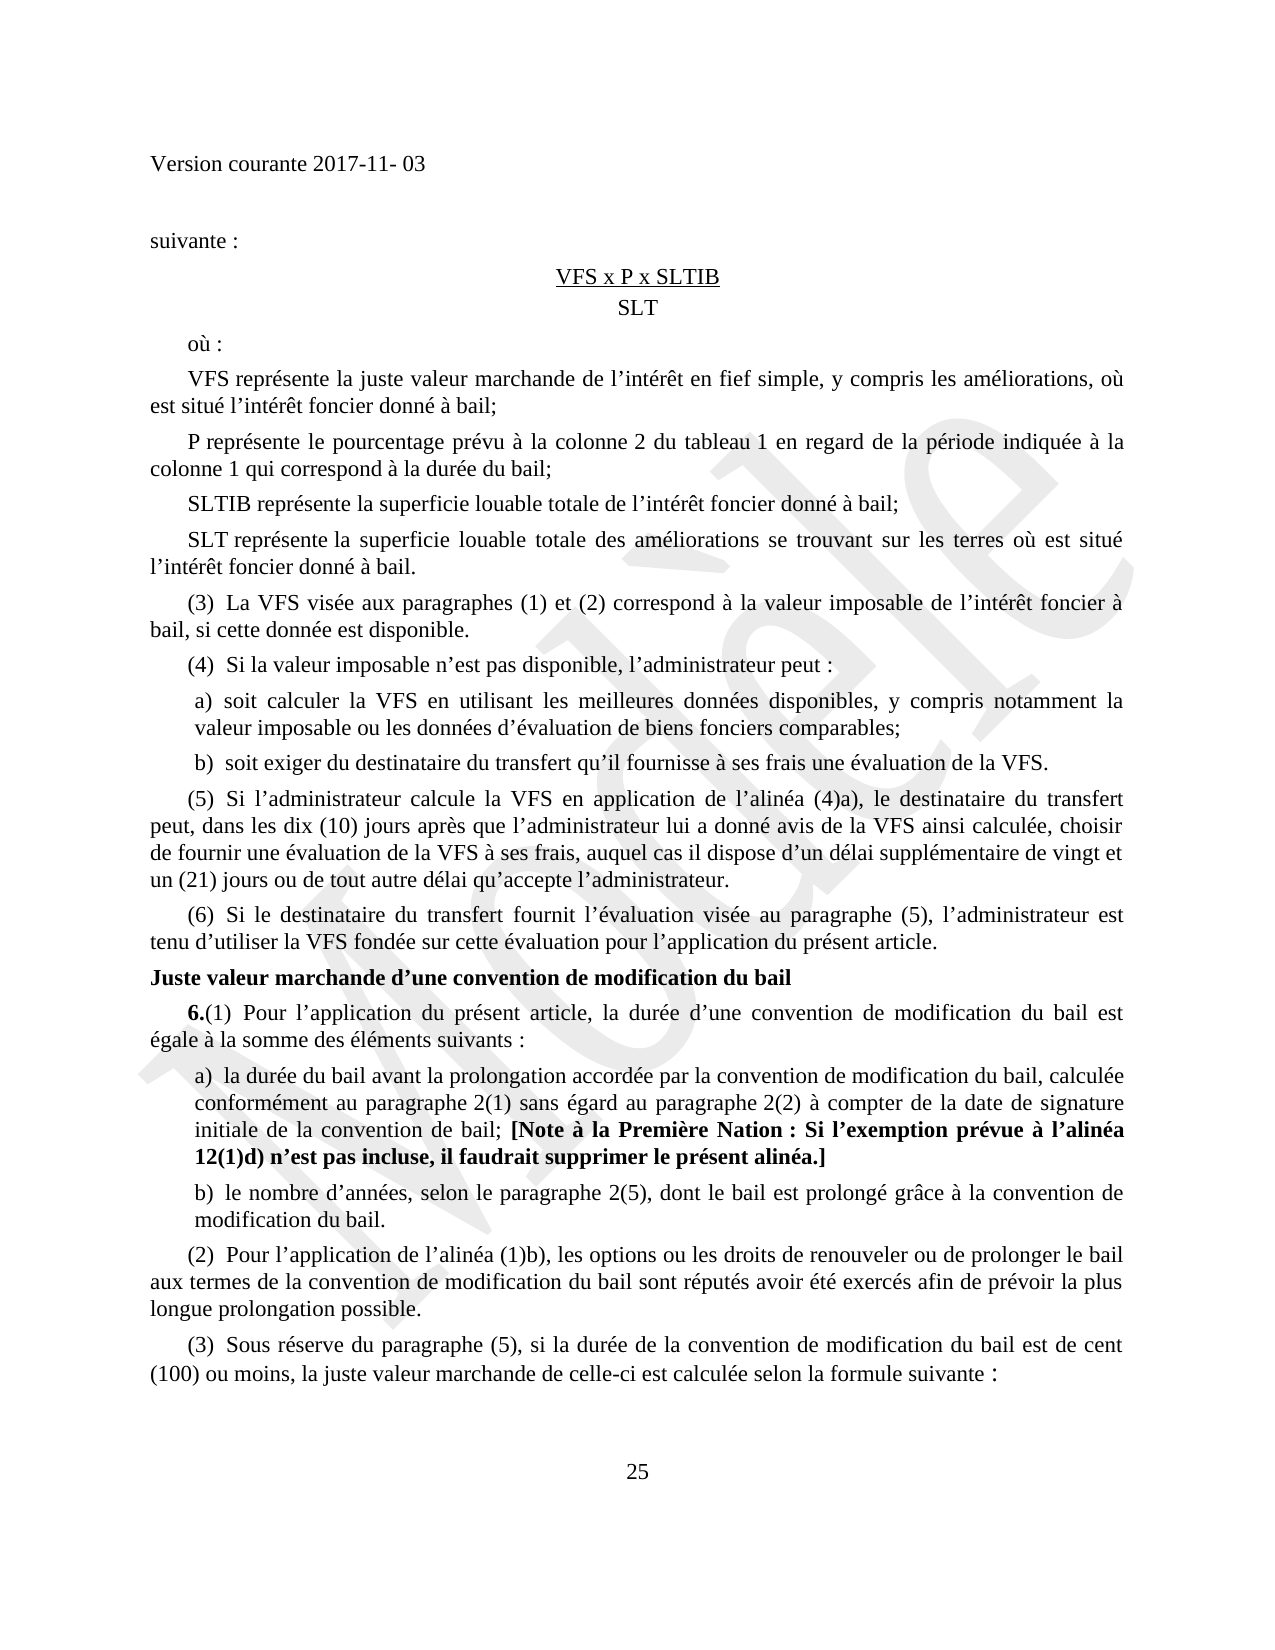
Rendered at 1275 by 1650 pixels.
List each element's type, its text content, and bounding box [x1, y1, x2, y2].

text 6.(1) Pour l’application du présent article, la durée d’une convention de modification du bail est égale à la somme des éléments suivants : [150, 999, 1125, 1053]
text (3) La VFS visée aux paragraphes (1) et (2) correspond à la valeur imposable de l’intérêt foncier à bail, si cette donnée est disponible. [150, 588, 1125, 642]
text (4) Si la valeur imposable n’est pas disponible, l’administrateur peut : [150, 650, 1125, 677]
text SLT représente la superficie louable totale des améliorations se trouvant sur les terres où est situé l’intérêt foncier donné à bail. [150, 525, 1125, 579]
text a) la durée du bail avant la prolongation accordée par la convention de modification du bail, calculée conformément au paragraphe 2(1) sans égard au paragraphe 2(2) à compter de la date de signature initiale de la convention de bail; [Note à la Première Nation : Si l’exemption prévue à l’alinéa 12(1)d) n’est pas incluse, il faudrait supprimer le présent alinéa.] [194, 1061, 1125, 1169]
text VFS x P x SLTIB [150, 262, 1125, 289]
text b) soit exiger du destinataire du transfert qu’il fournisse à ses frais une évaluation de la VFS. [194, 748, 1125, 776]
text Juste valeur marchande d’une convention de modification du bail [150, 963, 1125, 990]
text VFS représente la juste valeur marchande de l’intérêt en fief simple, y compris les améliorations, où est situé l’intérêt foncier donné à bail; [150, 364, 1125, 419]
text P représente le pourcentage prévu à la colonne 2 du tableau 1 en regard de la période indiquée à la colonne 1 qui correspond à la durée du bail; [150, 427, 1125, 481]
text a) soit calculer la VFS en utilisant les meilleures données disponibles, y compris notamment la valeur imposable ou les données d’évaluation de biens fonciers comparables; [194, 686, 1125, 740]
text SLTIB représente la superficie louable totale de l’intérêt foncier donné à bail; [150, 490, 1125, 517]
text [150, 227, 1125, 254]
text (5) Si l’administrateur calcule la VFS en application de l’alinéa (4)a), le destinataire du transfert peut, dans les dix (10) jours après que l’administrateur lui a donné avis de la VFS ainsi calculée, choisir de fournir une évaluation de la VFS à ses frais, auquel cas il dispose d’un délai supplémentaire de vingt et un (21) jours ou de tout autre délai qu’accepte l’administrateur. [150, 784, 1125, 892]
text (6) Si le destinataire du transfert fournit l’évaluation visée au paragraphe (5), l’administrateur est tenu d’utiliser la VFS fondée sur cette évaluation pour l’application du présent article. [150, 901, 1125, 955]
text b) le nombre d’années, selon le paragraphe 2(5), dont le bail est prolongé grâce à la convention de modification du bail. [194, 1178, 1125, 1232]
text SLT [150, 293, 1125, 321]
text (3) Sous réserve du paragraphe (5), si la durée de la convention de modification du bail est de cent (100) ou moins, la juste valeur marchande de celle-ci est calculée selon la formule suivante : [150, 1330, 1125, 1388]
text où : [150, 329, 1125, 356]
text (2) Pour l’application de l’alinéa (1)b), les options ou les droits de renouveler ou de prolonger le bail aux termes de la convention de modification du bail sont réputés avoir été exercés afin de prévoir la plus longue prolongation possible. [150, 1240, 1125, 1322]
